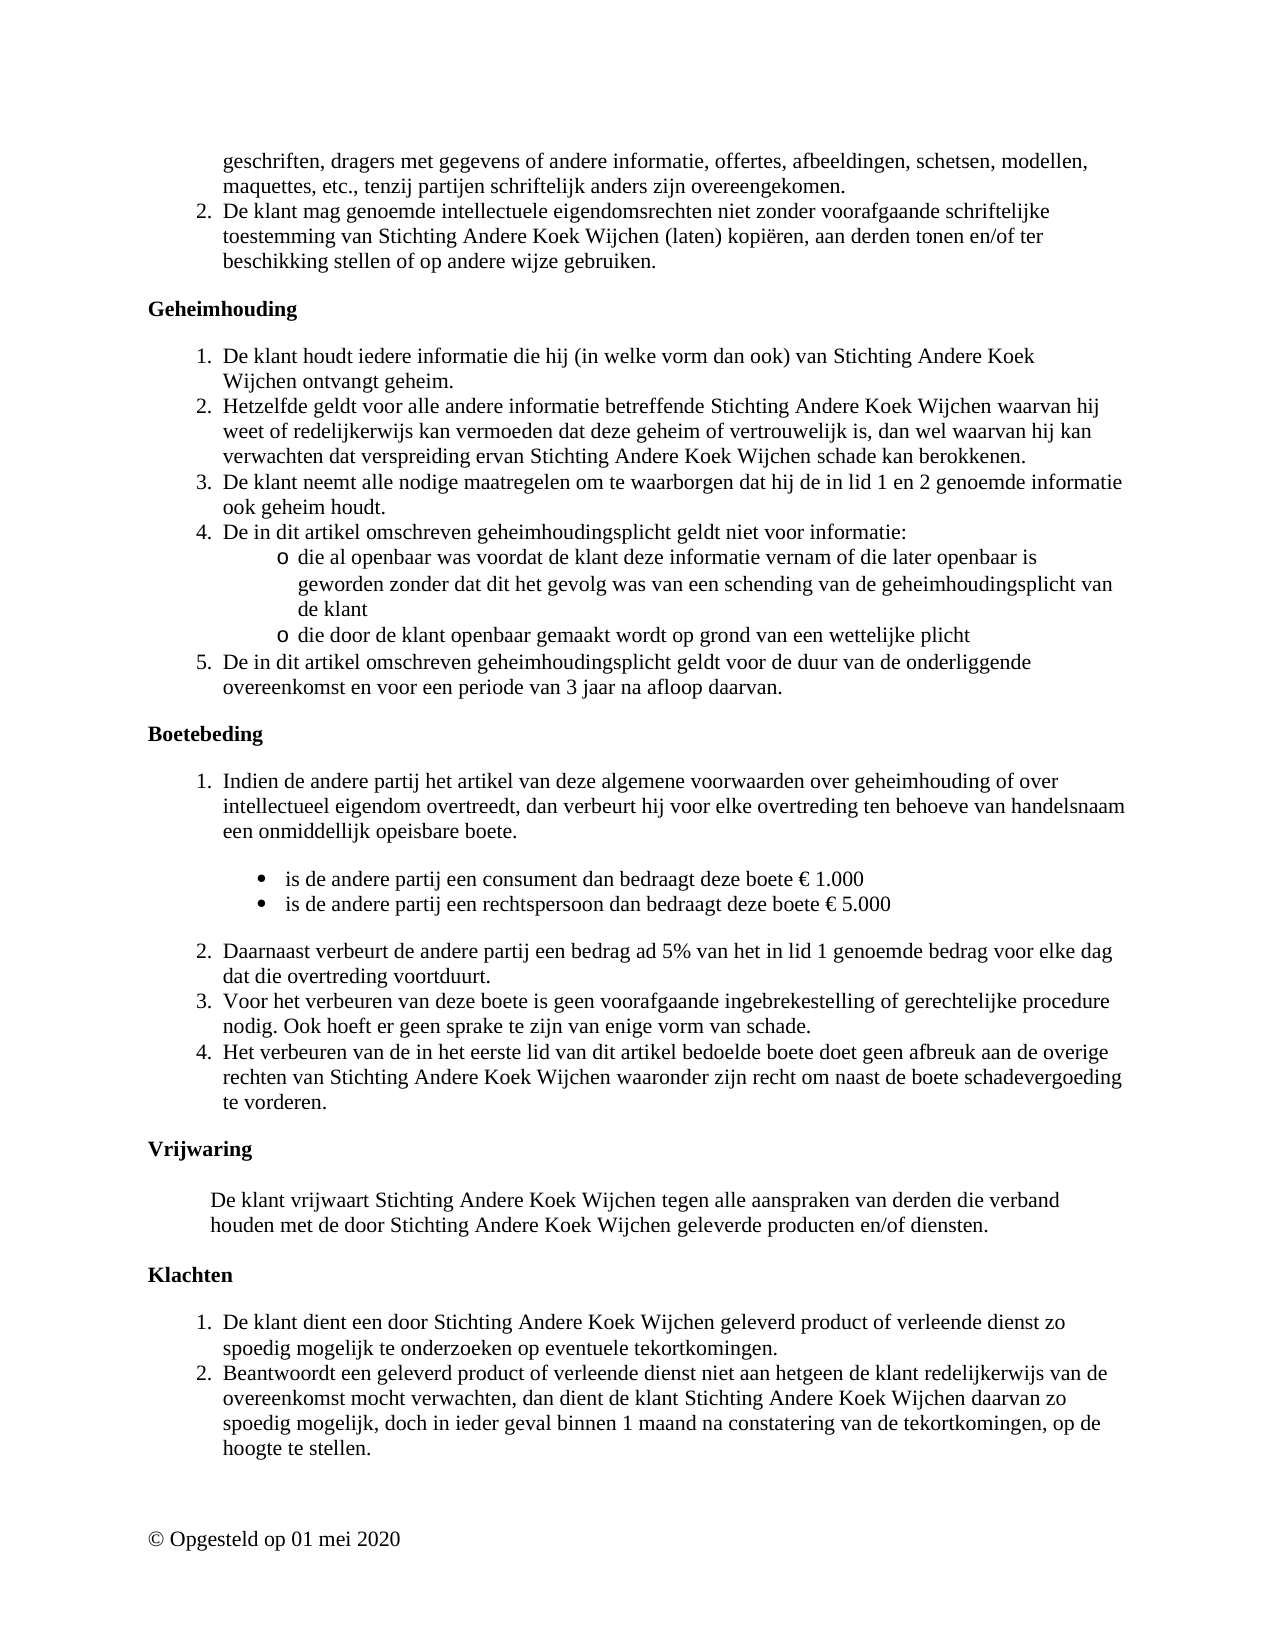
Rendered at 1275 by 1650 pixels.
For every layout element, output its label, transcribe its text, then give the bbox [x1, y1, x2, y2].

list De in dit artikel omschreven geheimhoudingsplicht geldt niet voor informatie: [196, 519, 1127, 544]
list De klant dient een door Stichting Andere Koek Wijchen geleverd product of verleende dienst zo spoedig mogelijk te onderzoeken op eventuele tekortkomingen. [196, 1309, 1127, 1360]
list De klant houdt iedere informatie die hij (in welke vorm dan ook) van Stichting Andere Koek Wijchen ontvangt geheim. [196, 343, 1127, 393]
text Klachten [148, 1262, 1127, 1287]
list Voor het verbeuren van deze boete is geen voorafgaande ingebrekestelling of gerechtelijke procedure nodig. Ook hoeft er geen sprake te zijn van enige vorm van schade. [196, 988, 1127, 1039]
text De klant vrijwaart Stichting Andere Koek Wijchen tegen alle aanspraken van derden die verband houden met de door Stichting Andere Koek Wijchen geleverde producten en/of diensten. [210, 1187, 1127, 1237]
list Indien de andere partij het artikel van deze algemene voorwaarden over geheimhouding of over intellectueel eigendom overtreedt, dan verbeurt hij voor elke overtreding ten behoeve van handelsnaam een onmiddellijk opeisbare boete. [196, 768, 1127, 844]
text Boetebeding [148, 721, 1127, 746]
list De in dit artikel omschreven geheimhoudingsplicht geldt voor de duur van de onderliggende overeenkomst en voor een periode van 3 jaar na afloop daarvan. [196, 649, 1127, 699]
text Geheimhouding [148, 296, 1127, 321]
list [196, 148, 1127, 198]
list Beantwoordt een geleverd product of verleende dienst niet aan hetgeen de klant redelijkerwijs van de overeenkomst mocht verwachten, dan dient de klant Stichting Andere Koek Wijchen daarvan zo spoedig mogelijk, doch in ieder geval binnen 1 maand na constatering van de tekortkomingen, op de hoogte te stellen. [196, 1360, 1127, 1461]
list Hetzelfde geldt voor alle andere informatie betreffende Stichting Andere Koek Wijchen waarvan hij weet of redelijkerwijs kan vermoeden dat deze geheim of vertrouwelijk is, dan wel waarvan hij kan verwachten dat verspreiding ervan Stichting Andere Koek Wijchen schade kan berokkenen. [196, 393, 1127, 469]
list die door de klant openbaar gemaakt wordt op grond van een wettelijke plicht [276, 622, 1127, 649]
list die al openbaar was voordat de klant deze informatie vernam of die later openbaar is geworden zonder dat dit het gevolg was van een schending van de geheimhoudingsplicht van de klant [276, 544, 1127, 622]
list is de andere partij een rechtspersoon dan bedraagt deze boete € 5.000 [258, 891, 1127, 916]
text Vrijwaring [148, 1136, 1127, 1161]
list is de andere partij een consument dan bedraagt deze boete € 1.000 [258, 866, 1127, 891]
list Daarnaast verbeurt de andere partij een bedrag ad 5% van het in lid 1 genoemde bedrag voor elke dag dat die overtreding voortduurt. [196, 938, 1127, 988]
list Het verbeuren van de in het eerste lid van dit artikel bedoelde boete doet geen afbreuk aan de overige rechten van Stichting Andere Koek Wijchen waaronder zijn recht om naast de boete schadevergoeding te vorderen. [196, 1039, 1127, 1114]
list De klant neemt alle nodige maatregelen om te waarborgen dat hij de in lid 1 en 2 genoemde informatie ook geheim houdt. [196, 469, 1127, 519]
list De klant mag genoemde intellectuele eigendomsrechten niet zonder voorafgaande schriftelijke toestemming van Stichting Andere Koek Wijchen (laten) kopiëren, aan derden tonen en/of ter beschikking stellen of op andere wijze gebruiken. [196, 198, 1127, 274]
